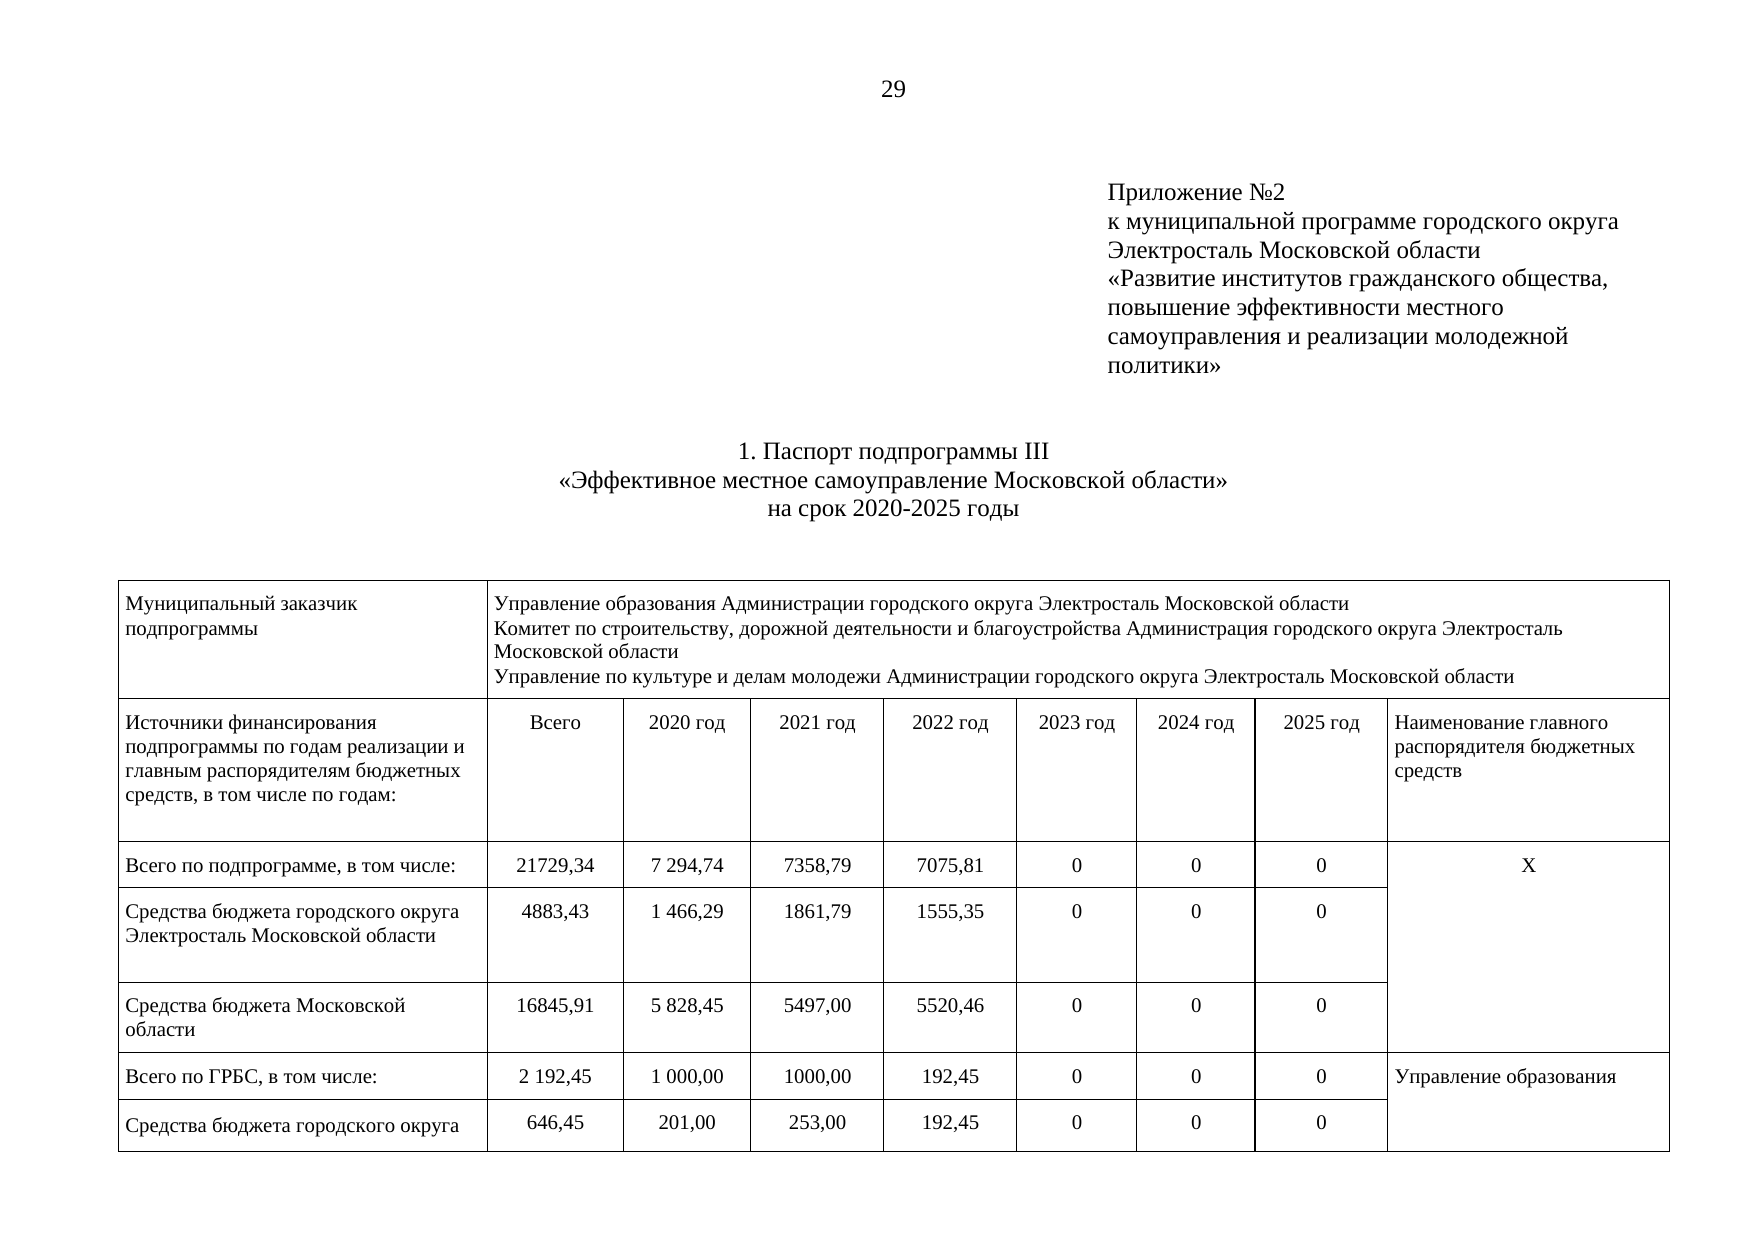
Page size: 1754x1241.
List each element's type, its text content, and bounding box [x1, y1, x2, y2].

text Приложение №2 [118, 177, 1668, 206]
table_cell 1 000,00 [624, 1053, 750, 1098]
table_header Управление образования Администрации городского округа Электросталь Московской области Комитет по строительству, дорожной деятельности и благоустройства Администрация городского округа Электросталь Московской области Управление по культуре и делам молодежи Администрации городского округа Электросталь Московской области [488, 581, 1669, 698]
table_cell 0 [1137, 888, 1254, 982]
table_cell 1861,79 [751, 888, 883, 982]
table_cell 7358,79 [751, 842, 883, 887]
table_cell 2024 год [1137, 699, 1254, 841]
table_cell 0 [1137, 983, 1254, 1052]
table_cell Всего по подпрограмме, в том числе: [119, 842, 487, 887]
table_cell 1000,00 [751, 1053, 883, 1098]
text «Эффективное местное самоуправление Московской области» [118, 465, 1668, 493]
table_cell 1 466,29 [624, 888, 750, 982]
table_cell Средства бюджета Московской области [119, 983, 487, 1052]
table_cell 0 [1017, 1053, 1136, 1098]
table_cell Управление образования [1388, 1053, 1669, 1151]
table_cell 0 [1137, 1053, 1254, 1098]
table_cell 2021 год [751, 699, 883, 841]
table_cell 21729,34 [488, 842, 623, 887]
table_cell 16845,91 [488, 983, 623, 1052]
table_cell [119, 1100, 487, 1151]
table_cell 0 [1017, 1100, 1136, 1151]
text 1. Паспорт подпрограммы III [118, 436, 1668, 465]
table_cell 2 192,45 [488, 1053, 623, 1098]
table_cell 2020 год [624, 699, 750, 841]
table_cell 7 294,74 [624, 842, 750, 887]
table_cell Наименование главного распорядителя бюджетных средств [1388, 699, 1669, 841]
text Электросталь Московской области [118, 235, 1668, 263]
table_cell 0 [1137, 1100, 1254, 1151]
table_cell 0 [1256, 888, 1387, 982]
table_cell Х [1388, 842, 1669, 1052]
table_cell 0 [1256, 1053, 1387, 1098]
table_cell 1555,35 [884, 888, 1016, 982]
table_cell Источники финансирования подпрограммы по годам реализации и главным распорядителям бюджетных средств, в том числе по годам: [119, 699, 487, 841]
table_cell Всего по ГРБС, в том числе: [119, 1053, 487, 1098]
table_cell 646,45 [488, 1100, 623, 1151]
table_cell 192,45 [884, 1053, 1016, 1098]
table_cell 5520,46 [884, 983, 1016, 1052]
table_cell 0 [1137, 842, 1254, 887]
table_cell 201,00 [624, 1100, 750, 1151]
text к муниципальной программе городского округа [118, 206, 1668, 235]
table_cell 5497,00 [751, 983, 883, 1052]
table_cell 0 [1256, 842, 1387, 887]
text на срок 2020-2025 годы [118, 493, 1668, 522]
table_cell 0 [1256, 983, 1387, 1052]
text «Развитие институтов гражданского общества, повышение эффективности местного самоуправления и реализации молодежной политики» [1107, 263, 1668, 378]
table_header Муниципальный заказчик подпрограммы [119, 581, 487, 698]
table_cell 0 [1017, 888, 1136, 982]
table_cell 192,45 [884, 1100, 1016, 1151]
table_cell Средства бюджета городского округа Электросталь Московской области [119, 888, 487, 982]
table_cell Всего [488, 699, 623, 841]
table_cell 7075,81 [884, 842, 1016, 887]
table_cell 0 [1017, 842, 1136, 887]
table_cell 0 [1017, 983, 1136, 1052]
table_cell 253,00 [751, 1100, 883, 1151]
table_cell 5 828,45 [624, 983, 750, 1052]
table_cell 2025 год [1256, 699, 1387, 841]
table_cell 4883,43 [488, 888, 623, 982]
table_cell 2022 год [884, 699, 1016, 841]
table_cell 2023 год [1017, 699, 1136, 841]
table_cell 0 [1256, 1100, 1387, 1151]
